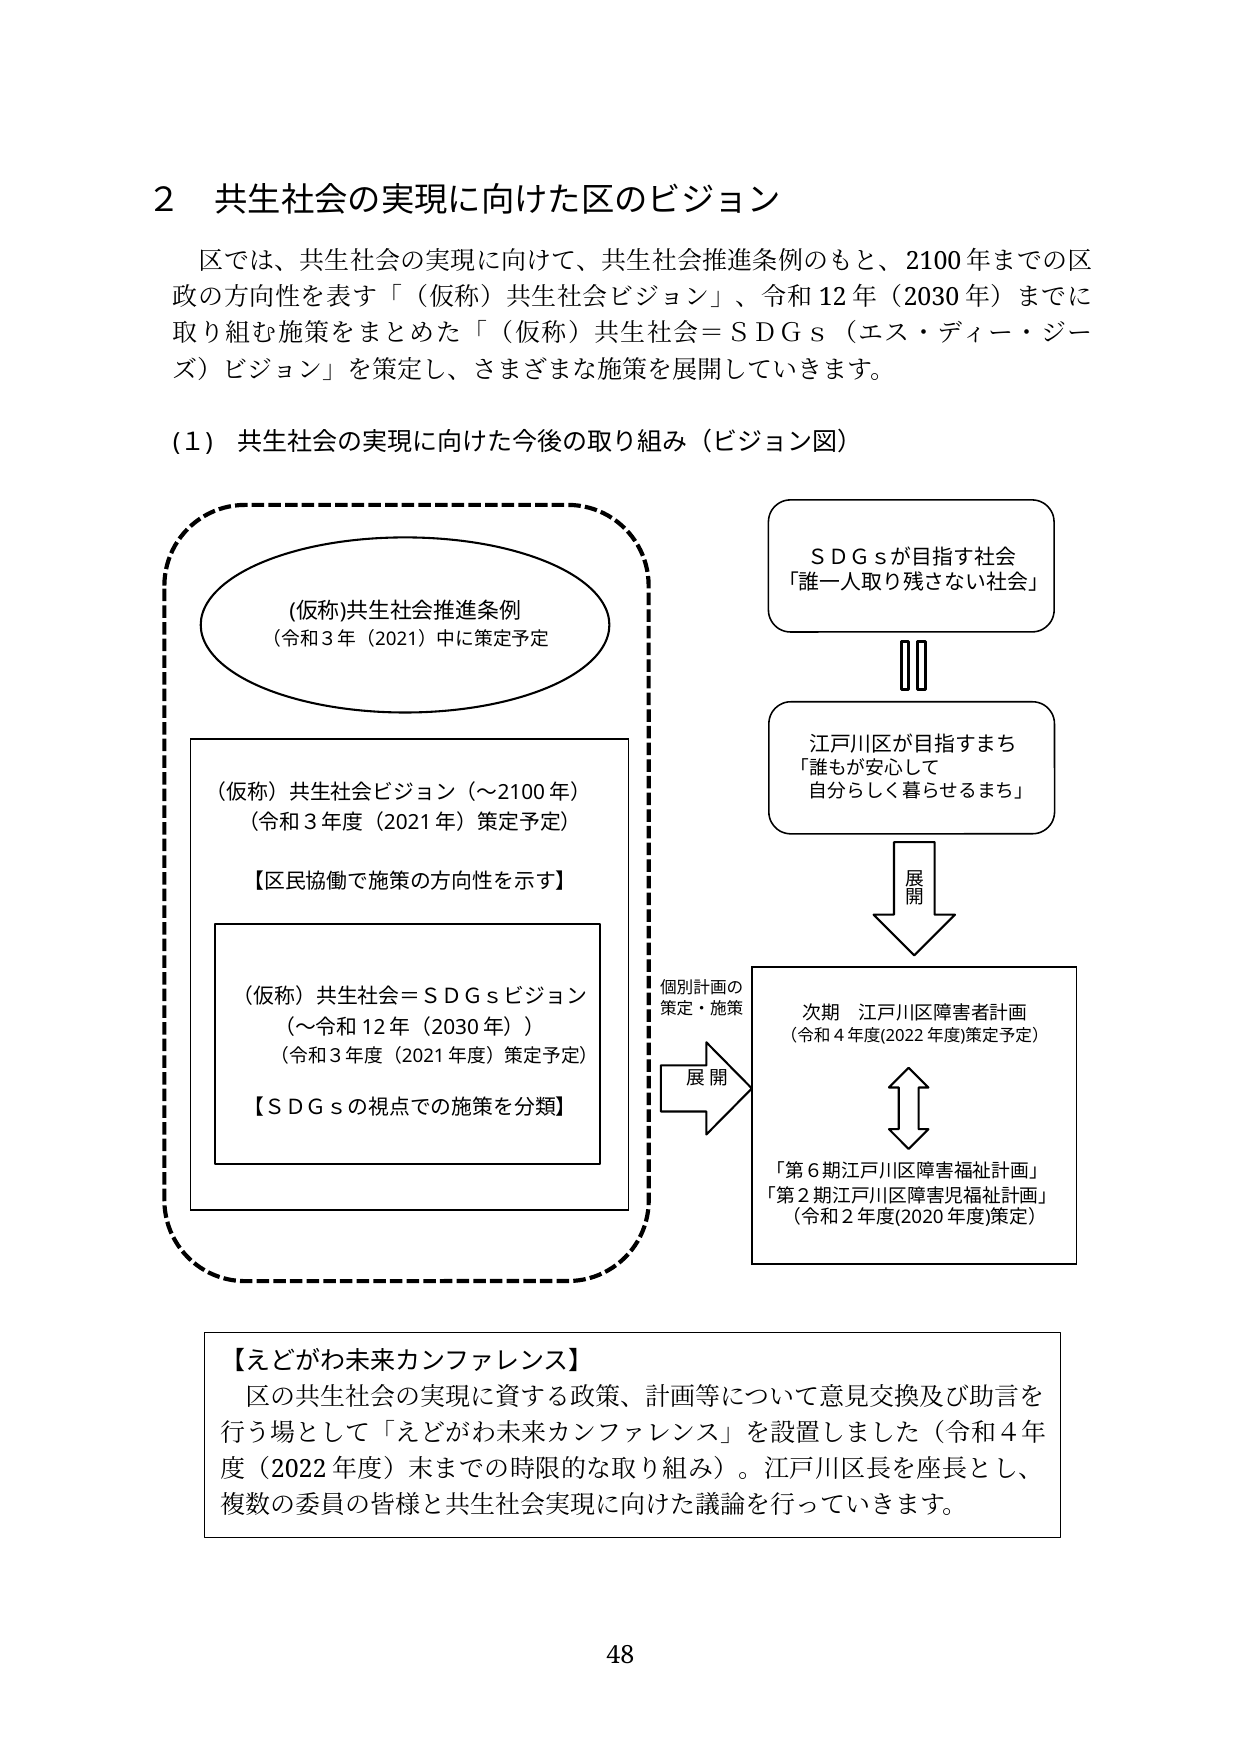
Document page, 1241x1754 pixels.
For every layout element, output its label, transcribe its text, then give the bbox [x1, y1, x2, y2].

text (１) 共生社会の実現に向けた今後の取り組み（ビジョン図） [148, 422, 1092, 458]
text 区では、共生社会の実現に向けて、共生社会推進条例のもと、2100年までの区政の方向性を表す「（仮称）共生社会ビジョン」、令和12年（2030年）までに取り組む施策をまとめた「（仮称）共生社会＝ＳＤＧｓ（エス・ディー・ジーズ）ビジョン」を策定し、さまざまな施策を展開していきます。 [173, 241, 1092, 386]
text ２ 共生社会の実現に向けた区のビジョン [148, 161, 1092, 233]
